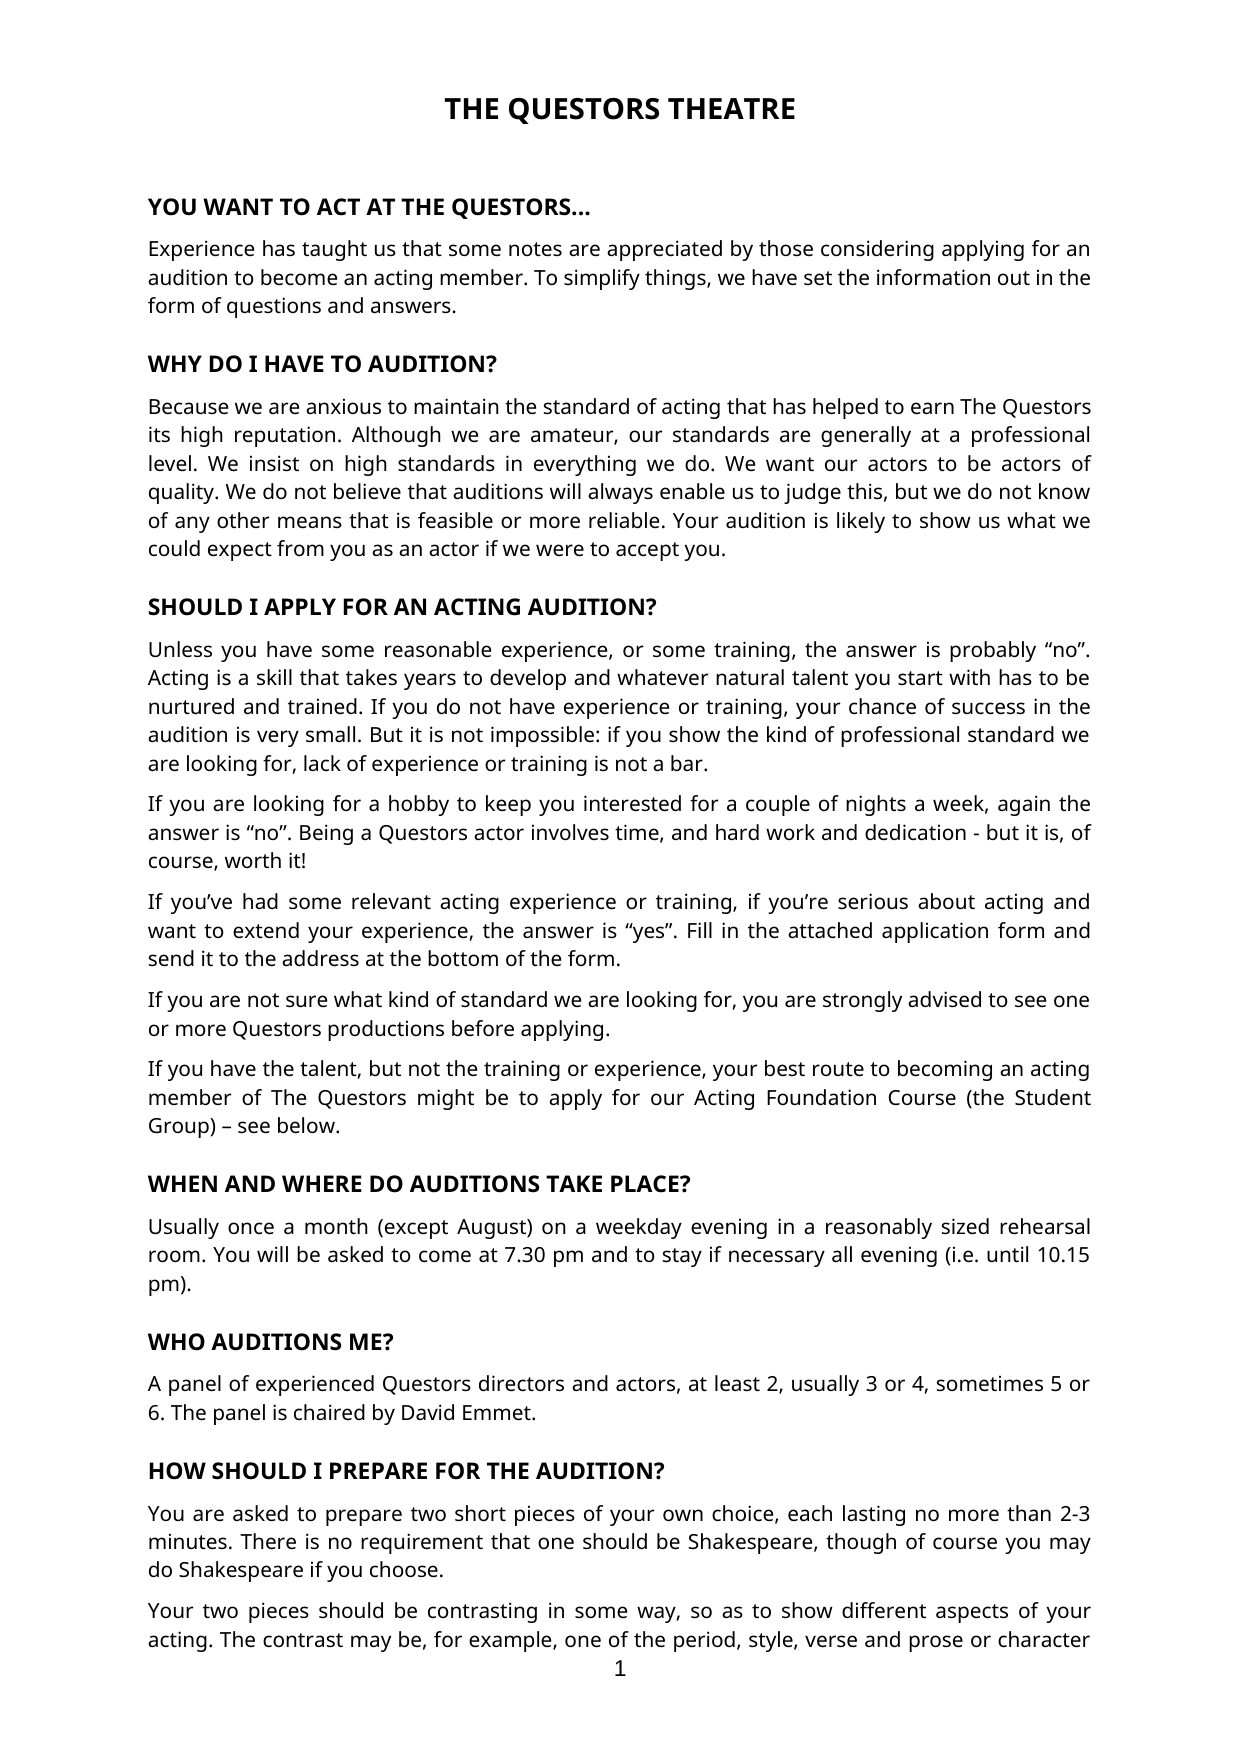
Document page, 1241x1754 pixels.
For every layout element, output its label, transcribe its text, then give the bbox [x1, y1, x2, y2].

text Experience has taught us that some notes are appreciated by those considering applying for an audition to become an acting member. To simplify things, we have set the information out in the form of questions and answers. [148, 234, 1092, 320]
text Unless you have some reasonable experience, or some training, the answer is probably “no”. Acting is a skill that takes years to develop and whatever natural talent you start with has to be nurtured and trained. If you do not have experience or training, your chance of success in the audition is very small. But it is not impossible: if you show the kind of professional standard we are looking for, lack of experience or training is not a bar. [148, 635, 1092, 777]
text You are asked to prepare two short pieces of your own choice, each lasting no more than 2-3 minutes. There is no requirement that one should be Shakespeare, though of course you may do Shakespeare if you choose. [148, 1499, 1092, 1584]
text If you’ve had some relevant acting experience or training, if you’re serious about acting and want to extend your experience, the answer is “yes”. Fill in the attached application form and send it to the address at the bottom of the form. [148, 887, 1092, 973]
text If you are looking for a hobby to keep you interested for a couple of nights a week, again the answer is “no”. Being a Questors actor involves time, and hard work and dedication - but it is, of course, worth it! [148, 789, 1092, 875]
text SHOULD I APPLY FOR AN ACTING AUDITION? [148, 591, 1092, 622]
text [148, 1596, 1092, 1653]
text Usually once a month (except August) on a weekday evening in a reasonably sized rehearsal room. You will be asked to come at 7.30 pm and to stay if necessary all evening (i.e. until 10.15 pm). [148, 1212, 1092, 1297]
text A panel of experienced Questors directors and actors, at least 2, usually 3 or 4, sometimes 5 or 6. The panel is chaired by David Emmet. [148, 1369, 1092, 1426]
text WHY DO I HAVE TO AUDITION? [148, 348, 1092, 379]
text If you have the talent, but not the training or experience, your best route to becoming an acting member of The Questors might be to apply for our Acting Foundation Course (the Student Group) – see below. [148, 1054, 1092, 1140]
title THE QUESTORS THEATRE [148, 89, 1092, 128]
text WHEN AND WHERE DO ? [148, 1168, 1092, 1199]
text YOU WANT TO ACT AT THE QUESTORS... [148, 191, 1092, 222]
text HOW SHOULD I PREPARE FOR THE AUDITION? [148, 1455, 1092, 1486]
text Because we are anxious to maintain the standard of acting that has helped to earn The Questors its high reputation. Although we are amateur, our standards are generally at a professional level. We insist on high standards in everything we do. We want our actors to be actors of quality. We do not believe that auditions will always enable us to judge this, but we do not know of any other means that is feasible or more reliable. Your audition is likely to show us what we could expect from you as an actor if we were to accept you. [148, 392, 1092, 563]
text If you are not sure what kind of standard we are looking for, you are strongly advised to see one or more Questors productions before applying. [148, 985, 1092, 1042]
text WHO AUDITIONS ME? [148, 1326, 1092, 1357]
